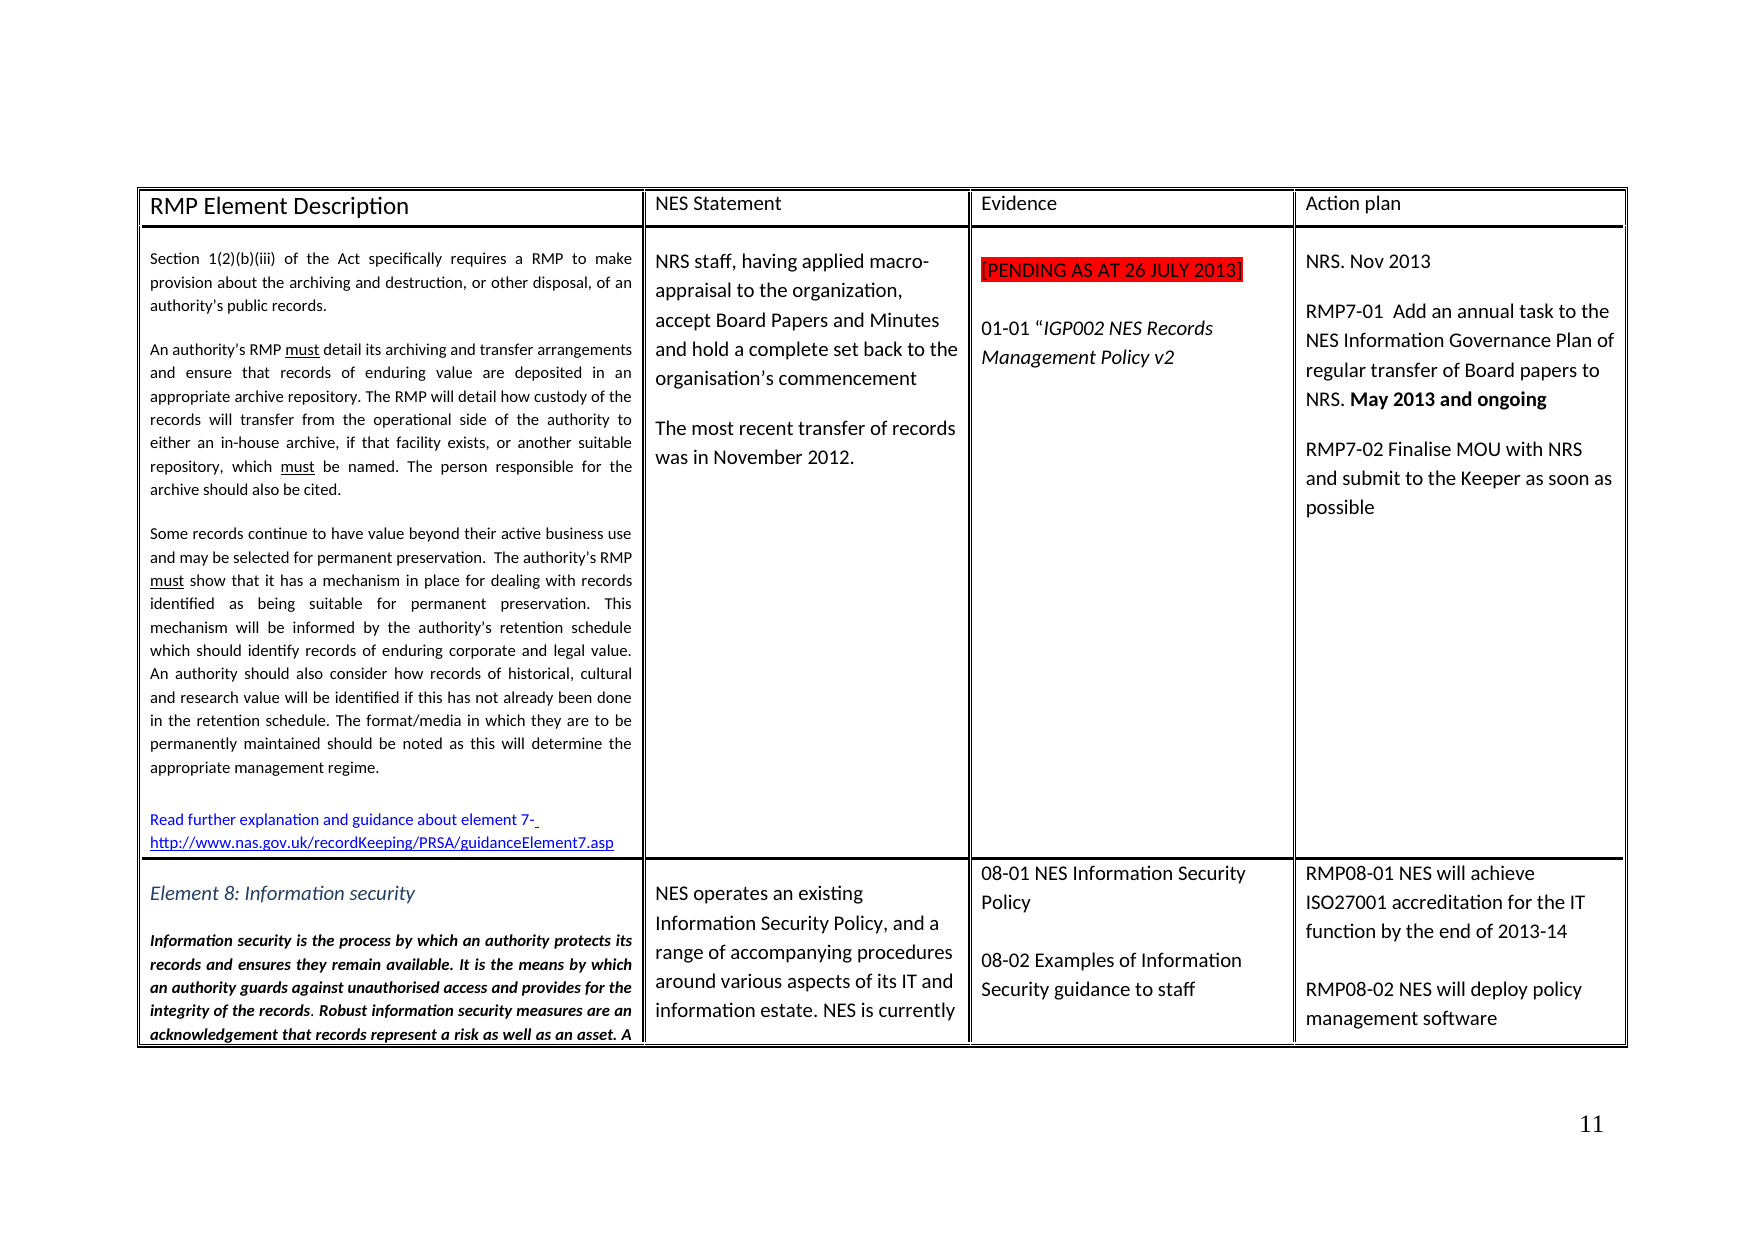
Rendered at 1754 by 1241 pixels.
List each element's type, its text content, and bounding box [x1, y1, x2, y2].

table_header Action plan [1294, 188, 1625, 224]
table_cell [1296, 225, 1627, 857]
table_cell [972, 228, 1293, 857]
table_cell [644, 859, 970, 1044]
table_header Evidence [970, 190, 1294, 224]
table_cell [970, 859, 1294, 1044]
table_header RMP Element Description [140, 191, 644, 224]
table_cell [140, 857, 644, 1044]
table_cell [139, 225, 642, 857]
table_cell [646, 228, 968, 857]
table_header NES Statement [644, 190, 970, 224]
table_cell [1294, 857, 1625, 1044]
